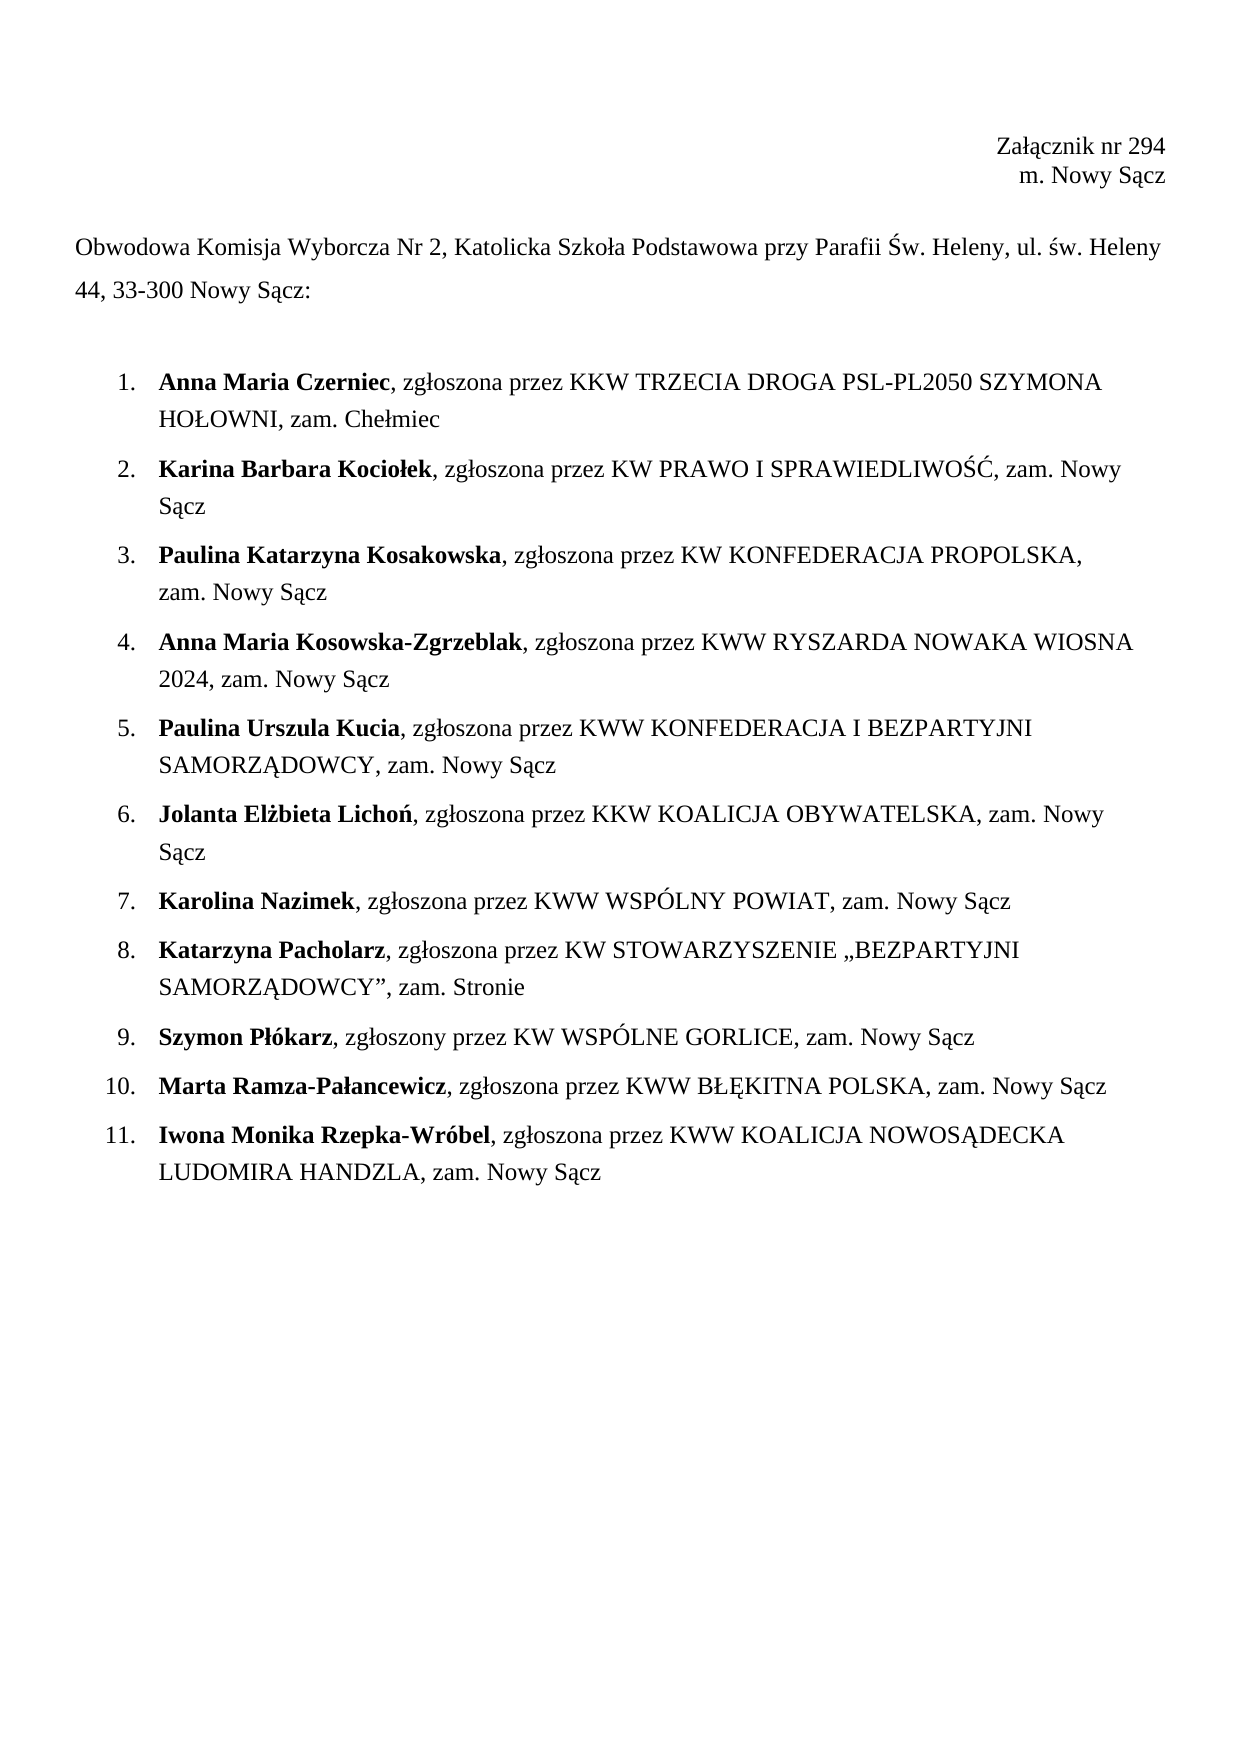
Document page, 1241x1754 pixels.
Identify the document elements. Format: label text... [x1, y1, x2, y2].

text Załącznik nr 294 [607, 131, 1165, 160]
text Obwodowa Komisja Wyborcza Nr 2, Katolicka Szkoła Podstawowa przy Parafii Św. Heleny, ul. św. Heleny 44, 33-300 Nowy Sącz: [75, 232, 1165, 304]
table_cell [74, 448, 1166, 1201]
text m. Nowy Sącz [75, 160, 1165, 189]
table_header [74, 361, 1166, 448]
